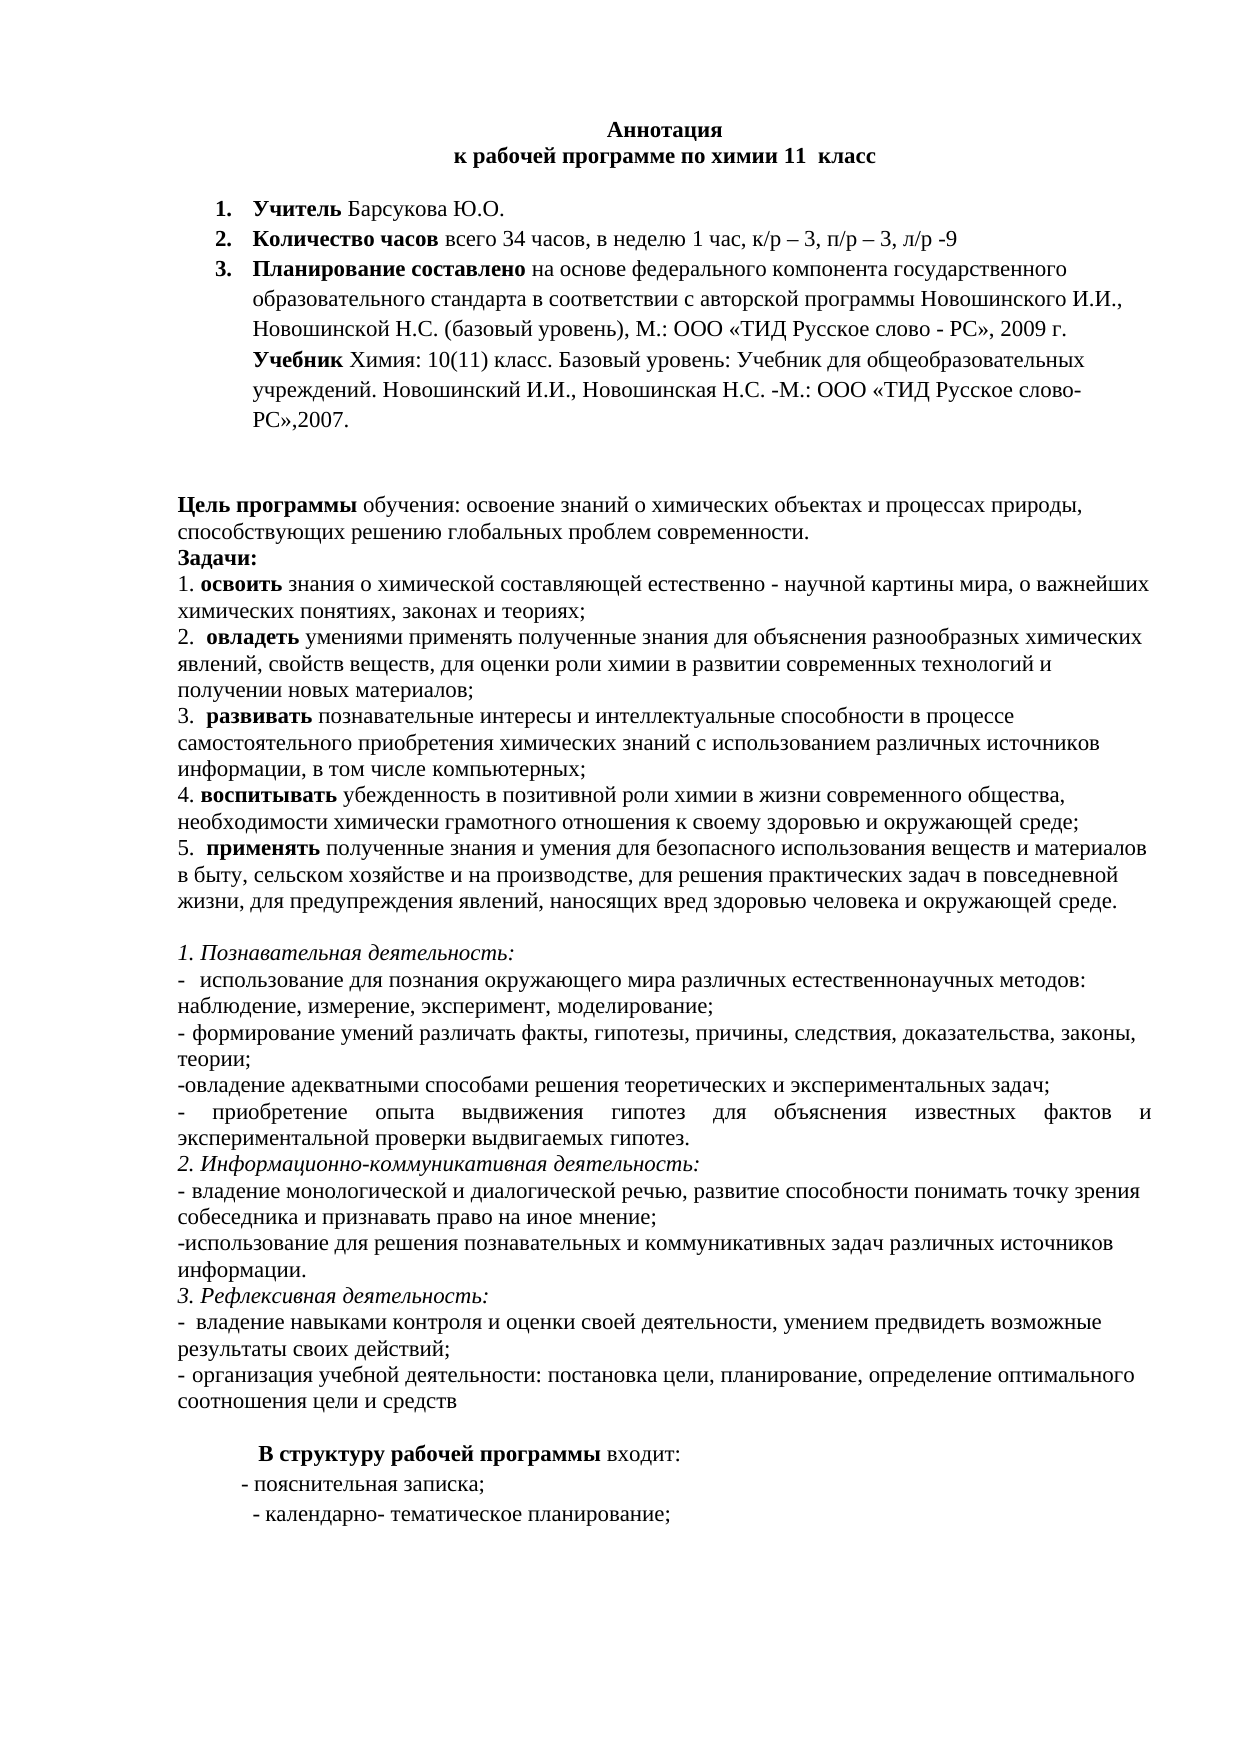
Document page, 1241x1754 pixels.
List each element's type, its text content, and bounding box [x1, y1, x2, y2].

list пояснительная записка; [241, 1470, 1163, 1497]
list овладеть умениями применять полученные знания для объяснения разнообразных химических явлений, свойств веществ, для оценки роли химии в развитии современных технологий и получении новых материалов; [177, 623, 1144, 702]
subtitle В структуру рабочей программы входит: [258, 1440, 1085, 1466]
text -овладение адекватными способами решения теоретических и экспериментальных задач; [177, 1071, 1085, 1098]
list Учитель Барсукова Ю.О. [215, 195, 1163, 221]
list развивать познавательные интересы и интеллектуальные способности в процессе самостоятельного приобретения химических знаний с использованием различных источников информации, в том числе компьютерных; [177, 702, 1102, 782]
subtitle Задачи: [177, 545, 1085, 571]
list формирование умений различать факты, гипотезы, причины, следствия, доказательства, законы, теории; [177, 1019, 1152, 1071]
list организация учебной деятельности: постановка цели, планирование, определение оптимального соотношения цели и средств [177, 1361, 1152, 1414]
list применять полученные знания и умения для безопасного использования веществ и материалов в быту, сельском хозяйстве и на производстве, для решения практических задач в повседневной жизни, для предупреждения явлений, наносящих вред здоровью человека и окружающей среде. [177, 834, 1148, 913]
list освоить знания о химической составляющей естественно - научной картины мира, о важнейших химических понятиях, законах и теориях; [177, 571, 1151, 623]
list Рефлексивная деятельность: [177, 1282, 1163, 1308]
subtitle Аннотация [167, 116, 1162, 142]
list использование для познания окружающего мира различных естественнонаучных методов: наблюдение, измерение, эксперимент, моделирование; [177, 966, 1152, 1019]
list Количество часов всего 34 часов, в неделю 1 час, к/р – 3, п/р – 3, л/р -9 [215, 225, 1163, 251]
text Цель программы обучения: освоение знаний о химических объектах и процессах природы, способствующих решению глобальных проблем современности. [177, 491, 1085, 544]
list владение навыками контроля и оценки своей деятельности, умением предвидеть возможные результаты своих действий; [177, 1308, 1152, 1361]
text к рабочей программе по химии 11 класс [167, 142, 1163, 169]
list Планирование составлено на основе федерального компонента государственного образовательного стандарта в соответствии с авторской программы Новошинского И.И., Новошинской Н.С. (базовый уровень), М.: ООО «ТИД Русское слово - РС», 2009 г. Учебник Химия: 10(11) класс. Базовый уровень: Учебник для общеобразовательных учреждений. Новошинский И.И., Новошинская Н.С. -М.: ООО «ТИД Русское слово- РС»,2007. [215, 255, 1130, 432]
list календарно- тематическое планирование; [252, 1500, 1163, 1527]
list приобретение опыта выдвижения гипотез для объяснения известных фактов и экспериментальной проверки выдвигаемых гипотез. [177, 1098, 1152, 1150]
list владение монологической и диалогической речью, развитие способности понимать точку зрения собеседника и признавать право на иное мнение; [177, 1177, 1152, 1229]
list воспитывать убежденность в позитивной роли химии в жизни современного общества, необходимости химически грамотного отношения к своему здоровью и окружающей среде; [177, 782, 1079, 834]
list Информационно-коммуникативная деятельность: [177, 1150, 1163, 1177]
list Познавательная деятельность: [177, 940, 1163, 966]
text -использование для решения познавательных и коммуникативных задач различных источников информации. [177, 1229, 1122, 1282]
